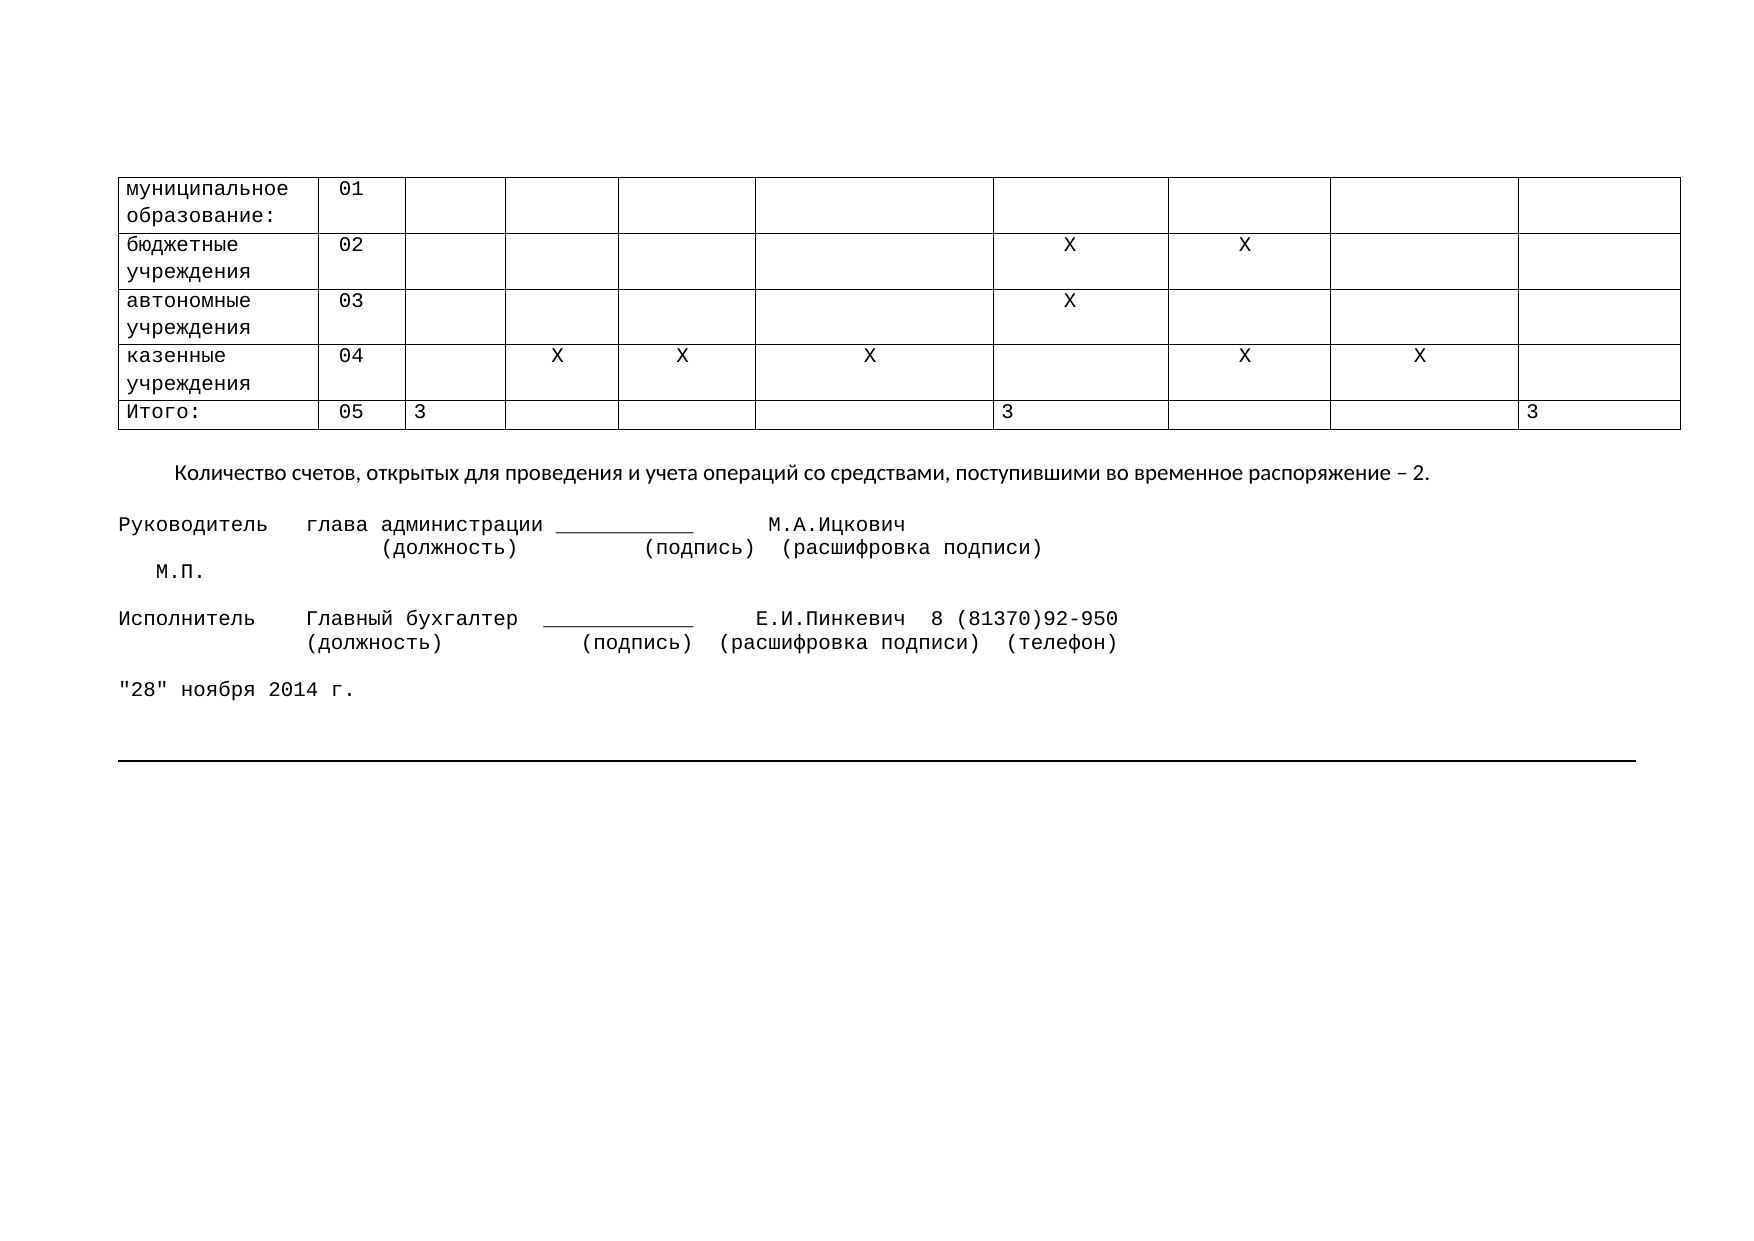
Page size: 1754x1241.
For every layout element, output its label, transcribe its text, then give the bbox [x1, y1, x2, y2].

table_cell X [756, 345, 993, 400]
table_cell бюджетные учреждения [119, 234, 318, 289]
table_cell 02 [319, 234, 405, 289]
table_cell [406, 234, 505, 289]
text Количество счетов, открытых для проведения и учета операций со средствами, поступившими во временное распоряжение – 2. [118, 458, 1636, 486]
text (должность) (подпись) (расшифровка подписи) [118, 537, 1636, 561]
table_cell [1169, 290, 1330, 344]
table_cell [756, 234, 993, 289]
table_cell [1331, 401, 1518, 429]
table_cell [406, 290, 505, 344]
table_cell X [619, 345, 755, 400]
table_cell [619, 290, 755, 344]
table_cell [994, 345, 1168, 400]
table_cell [1331, 290, 1518, 344]
text "28" ноября 2014 г. [118, 679, 1636, 703]
table_cell [1331, 178, 1518, 233]
text Исполнитель Главный бухгалтер ____________ Е.И.Пинкевич 8 (81370)92-950 [118, 608, 1636, 632]
text М.П. [118, 561, 1636, 585]
table_cell X [994, 290, 1168, 344]
table_cell [1169, 401, 1330, 429]
table_cell 05 [319, 401, 405, 429]
table_cell 01 [319, 178, 405, 233]
table_cell X [994, 234, 1168, 289]
table_cell 3 [406, 401, 505, 429]
table_cell X [506, 345, 618, 400]
table_cell [756, 290, 993, 344]
table_cell 3 [1519, 401, 1680, 429]
table_cell X [1331, 345, 1518, 400]
table_cell [506, 178, 618, 233]
table_cell [406, 178, 505, 233]
table_cell [1519, 345, 1680, 400]
text (должность) (подпись) (расшифровка подписи) (телефон) [118, 632, 1636, 656]
table_cell [1169, 178, 1330, 233]
table_cell [506, 401, 618, 429]
table_cell [619, 234, 755, 289]
table_cell 03 [319, 290, 405, 344]
table_cell [506, 290, 618, 344]
table_cell автономные учреждения [119, 290, 318, 344]
table_cell казенные учреждения [119, 345, 318, 400]
table_cell муниципальное образование: [119, 178, 318, 233]
table_cell X [1169, 234, 1330, 289]
table_cell [619, 178, 755, 233]
table_cell [1519, 178, 1680, 233]
table_cell X [1169, 345, 1330, 400]
table_cell [506, 234, 618, 289]
table_cell [1519, 234, 1680, 289]
table_cell [406, 345, 505, 400]
table_cell [1331, 234, 1518, 289]
table_cell 3 [994, 401, 1168, 429]
table_cell [619, 401, 755, 429]
table_cell [994, 178, 1168, 233]
text Руководитель глава администрации ___________ М.А.Ицкович [118, 514, 1636, 537]
table_cell [756, 178, 993, 233]
table_cell 04 [319, 345, 405, 400]
table_cell Итого: [119, 401, 318, 429]
table_cell [1519, 290, 1680, 344]
table_cell [756, 401, 993, 429]
